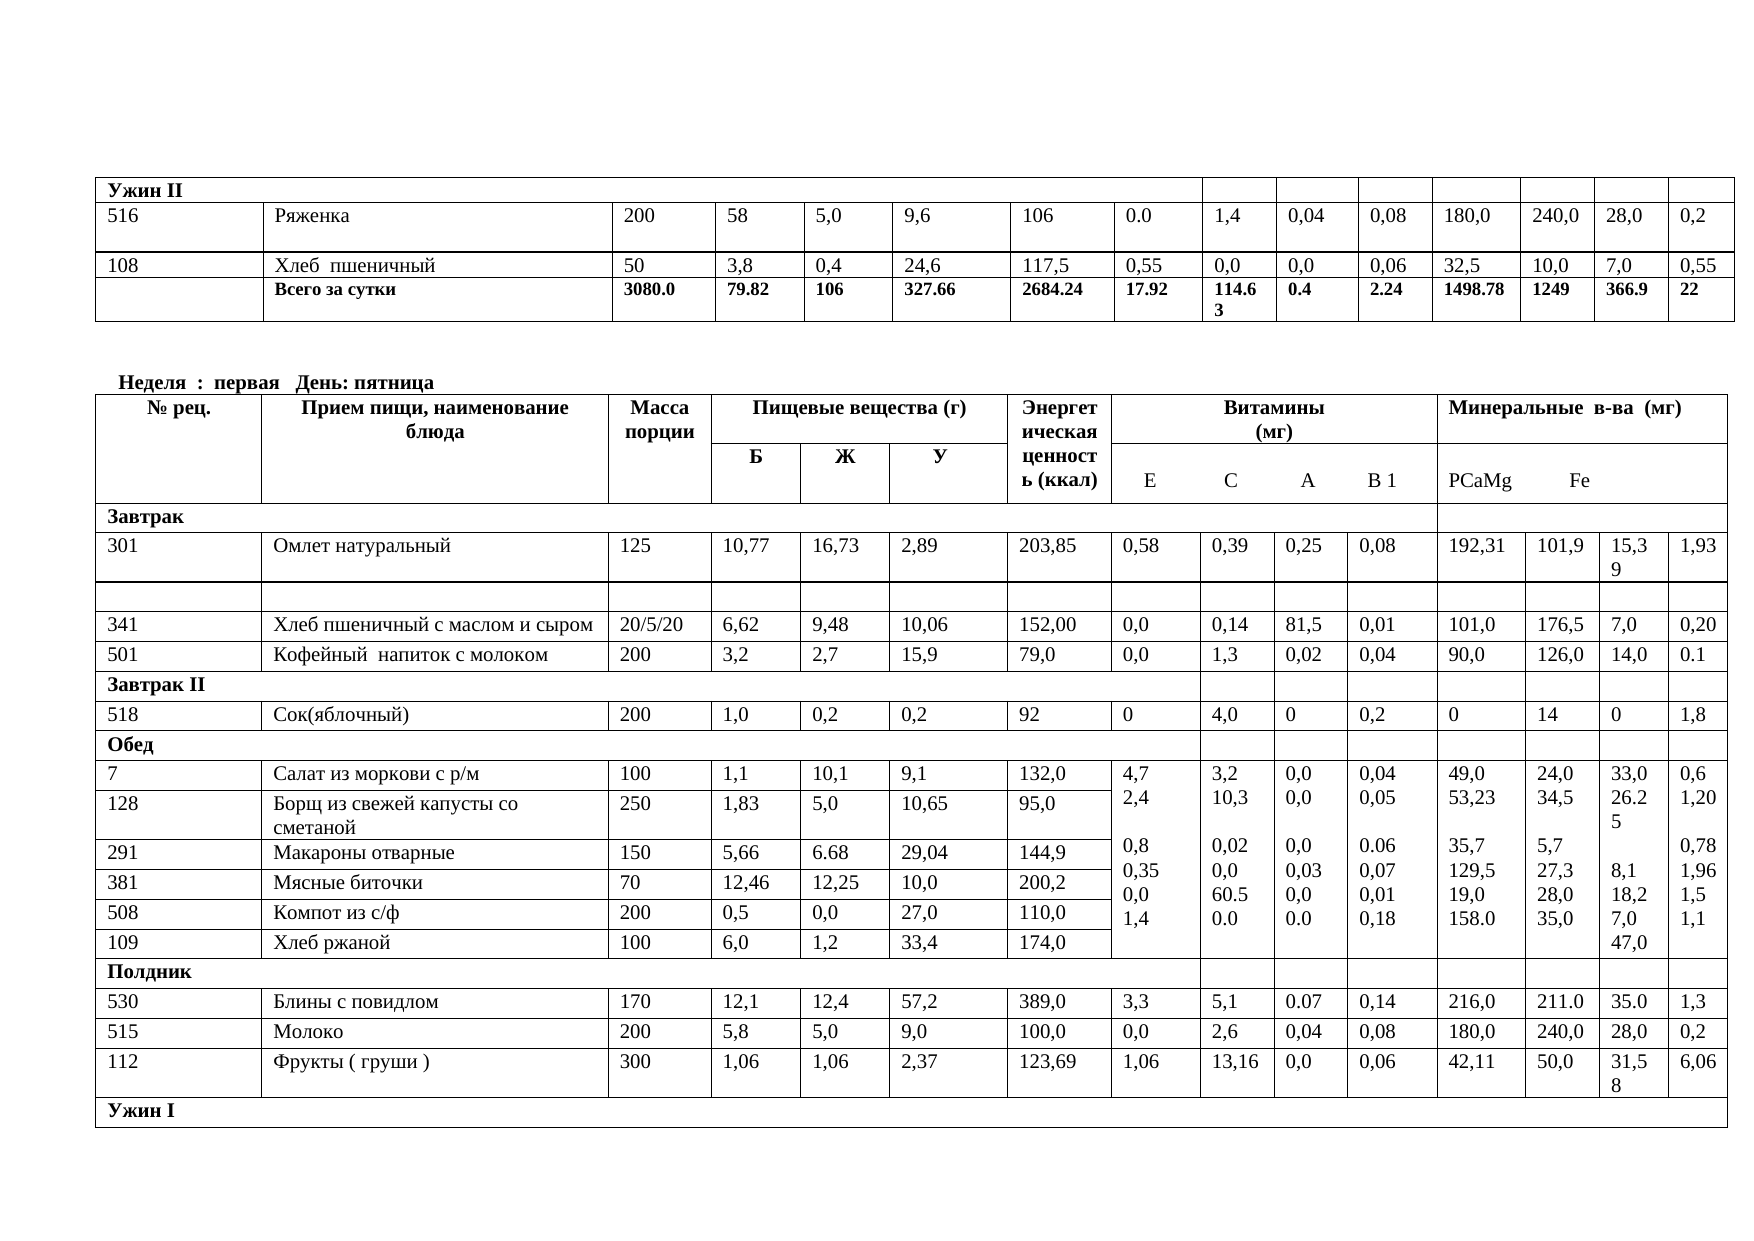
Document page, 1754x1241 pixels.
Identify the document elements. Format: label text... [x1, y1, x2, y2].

table_cell 4,0 [1201, 702, 1274, 730]
table_cell 110,0 [1008, 900, 1111, 928]
table_cell [1669, 672, 1727, 701]
table_cell 0,5 [712, 900, 800, 928]
table_cell 14 [1526, 702, 1599, 730]
table_cell Е С А В 1 [1112, 444, 1437, 502]
table_cell 14,0 [1600, 642, 1668, 671]
table_cell 211.0 [1526, 989, 1599, 1018]
table_cell [1348, 672, 1437, 701]
table_cell 530 [96, 989, 261, 1018]
table_cell 2.24 [1359, 278, 1432, 321]
table_cell 7 [96, 761, 261, 790]
table_cell 15,39 [1600, 533, 1668, 581]
table_cell 515 [96, 1019, 261, 1048]
table_cell У [890, 444, 1007, 502]
table_cell 6.68 [801, 840, 889, 869]
table_cell 0,2 [1669, 1019, 1727, 1048]
table_cell 28,0 [1595, 203, 1668, 251]
table_cell [1359, 178, 1432, 202]
table_cell Обед [96, 731, 1200, 760]
table_cell 126,0 [1526, 642, 1599, 671]
table_cell Омлет натуральный [262, 533, 608, 581]
table_cell Салат из моркови с р/м [262, 761, 608, 790]
table_cell 4,7 2,4 0,8 0,35 0,0 1,4 [1112, 761, 1200, 958]
table_cell 57,2 [890, 989, 1007, 1018]
table_cell 0,06 [1359, 253, 1432, 277]
table_cell 16,73 [801, 533, 889, 581]
table_cell 341 [96, 612, 261, 641]
table_cell [1008, 583, 1111, 611]
table_cell 0.1 [1669, 642, 1727, 671]
table_cell 2,6 [1201, 1019, 1274, 1048]
table_cell 117,5 [1011, 253, 1114, 277]
table_cell 42,11 [1438, 1049, 1525, 1097]
table_cell 0,08 [1348, 533, 1437, 581]
table_cell [1201, 672, 1274, 701]
table_cell 291 [96, 840, 261, 869]
table_cell 240,0 [1526, 1019, 1599, 1048]
table_cell 32,5 [1433, 253, 1520, 277]
table_cell 1,06 [1112, 1049, 1200, 1097]
table_cell 10,0 [1521, 253, 1594, 277]
table_cell [1669, 731, 1727, 760]
table_cell 79,0 [1008, 642, 1111, 671]
table_cell 92 [1008, 702, 1111, 730]
table_header Прием пищи, наименование блюда [262, 395, 608, 502]
table_cell 5,1 [1201, 989, 1274, 1018]
table_cell [1526, 583, 1599, 611]
table_cell 9,0 [890, 1019, 1007, 1048]
table_cell [1438, 731, 1525, 760]
table_cell [1275, 672, 1347, 701]
table_cell 0,2 [1669, 203, 1734, 251]
table_cell 90,0 [1438, 642, 1525, 671]
table_cell 6,0 [712, 930, 800, 958]
table_cell 508 [96, 900, 261, 928]
table_cell 31,58 [1600, 1049, 1668, 1097]
table_cell 28,0 [1600, 1019, 1668, 1048]
table_cell [712, 583, 800, 611]
table_cell [1348, 731, 1437, 760]
table_cell 2,7 [801, 642, 889, 671]
table_cell 0,14 [1348, 989, 1437, 1018]
table_cell Ряженка [264, 203, 612, 251]
table_cell 0,25 [1275, 533, 1347, 581]
table_cell 12,1 [712, 989, 800, 1018]
table_cell 200 [613, 203, 715, 251]
table_cell 0,0 [1203, 253, 1276, 277]
table_cell 366.9 [1595, 278, 1668, 321]
table_cell 101,9 [1526, 533, 1599, 581]
table_cell 15,9 [890, 642, 1007, 671]
table_cell 301 [96, 533, 261, 581]
table_cell 1,3 [1669, 989, 1727, 1018]
table_cell [1433, 178, 1520, 202]
table_cell 10,0 [890, 870, 1007, 899]
table_cell 0,0 [801, 900, 889, 928]
table_cell 501 [96, 642, 261, 671]
table_cell Хлеб пшеничный [264, 253, 612, 277]
table_cell 1,93 [1669, 533, 1727, 581]
table_cell Ужин I [96, 1098, 1727, 1127]
table_cell 0,0 [1277, 253, 1358, 277]
table_cell [1526, 672, 1599, 701]
table_cell 12,46 [712, 870, 800, 899]
table_cell 1,83 [712, 791, 800, 839]
table_cell [1275, 731, 1347, 760]
table_cell 200 [609, 900, 711, 928]
table_cell 0,55 [1669, 253, 1734, 277]
table_cell [1600, 731, 1668, 760]
table_cell [1348, 583, 1437, 611]
text Неделя : первая День: пятница [118, 370, 1636, 394]
table_cell 0 [1600, 702, 1668, 730]
table_cell 109 [96, 930, 261, 958]
table_cell 0 [1438, 702, 1525, 730]
table_cell 200 [609, 702, 711, 730]
table_cell 0,0 [1112, 612, 1200, 641]
table_cell Борщ из свежей капусты со сметаной [262, 791, 608, 839]
table_cell 0,55 [1115, 253, 1202, 277]
table_cell 0,20 [1669, 612, 1727, 641]
table_cell 10,06 [890, 612, 1007, 641]
table_header Витамины (мг) [1112, 395, 1437, 443]
table_cell 106 [1011, 203, 1114, 251]
table_cell 6,06 [1669, 1049, 1727, 1097]
table_cell Мясные биточки [262, 870, 608, 899]
table_cell 150 [609, 840, 711, 869]
table_cell 300 [609, 1049, 711, 1097]
table_cell 0,04 [1277, 203, 1358, 251]
table_cell 327.66 [893, 278, 1010, 321]
table_cell 200 [609, 1019, 711, 1048]
table_cell 1249 [1521, 278, 1594, 321]
table_cell 0,4 [805, 253, 892, 277]
table_header Пищевые вещества (г) [712, 395, 1007, 443]
table_cell 518 [96, 702, 261, 730]
table_cell 200,2 [1008, 870, 1111, 899]
table_cell 0,04 [1275, 1019, 1347, 1048]
table_cell 29,04 [890, 840, 1007, 869]
table_cell 0,2 [801, 702, 889, 730]
table_cell 3080.0 [613, 278, 715, 321]
table_cell 1,06 [712, 1049, 800, 1097]
table_cell Молоко [262, 1019, 608, 1048]
table_cell 33,4 [890, 930, 1007, 958]
table_cell 108 [96, 253, 263, 277]
table_cell 0,04 [1348, 642, 1437, 671]
table_cell 5,66 [712, 840, 800, 869]
table_cell 0 [1275, 702, 1347, 730]
table_cell 1,0 [712, 702, 800, 730]
table_cell 1,1 [712, 761, 800, 790]
table_cell [1275, 959, 1347, 988]
table_cell 9,6 [893, 203, 1010, 251]
table_cell 0,6 1,20 0,78 1,96 1,5 1,1 [1669, 761, 1727, 958]
table_cell 9,48 [801, 612, 889, 641]
table_cell 24,0 34,5 5,7 27,3 28,0 35,0 [1526, 761, 1599, 958]
table_header Минеральные в-ва (мг) [1438, 395, 1727, 443]
table_cell [1521, 178, 1594, 202]
table_cell [1438, 959, 1525, 988]
table_cell [1277, 178, 1358, 202]
table_cell 0.07 [1275, 989, 1347, 1018]
table_cell [1201, 731, 1274, 760]
table_cell 10,77 [712, 533, 800, 581]
table_cell [1595, 178, 1668, 202]
table_cell 250 [609, 791, 711, 839]
table_cell 180,0 [1438, 1019, 1525, 1048]
table_cell 106 [805, 278, 892, 321]
table_cell 13,16 [1201, 1049, 1274, 1097]
table_cell Кофейный напиток с молоком [262, 642, 608, 671]
table_cell 112 [96, 1049, 261, 1097]
table_cell 9,1 [890, 761, 1007, 790]
table_cell 132,0 [1008, 761, 1111, 790]
table_cell 0,2 [890, 702, 1007, 730]
table_cell 0,58 [1112, 533, 1200, 581]
table_cell [1438, 583, 1525, 611]
table_cell 0,08 [1359, 203, 1432, 251]
table_cell 3,3 [1112, 989, 1200, 1018]
table_cell 1,4 [1203, 203, 1276, 251]
table_cell 7,0 [1600, 612, 1668, 641]
table_cell 381 [96, 870, 261, 899]
table_cell 58 [716, 203, 804, 251]
table_cell [96, 583, 261, 611]
table_cell 0,04 0,05 0.06 0,07 0,01 0,18 [1348, 761, 1437, 958]
table_cell 170 [609, 989, 711, 1018]
table_cell [96, 278, 263, 321]
table_cell 27,0 [890, 900, 1007, 928]
table_cell 49,0 53,23 35,7 129,5 19,0 158.0 [1438, 761, 1525, 958]
table_cell 144,9 [1008, 840, 1111, 869]
table_cell Блины с повидлом [262, 989, 608, 1018]
table_cell Б [712, 444, 800, 502]
table_cell 50 [613, 253, 715, 277]
table_cell 203,85 [1008, 533, 1111, 581]
table_cell 70 [609, 870, 711, 899]
table_cell [1526, 731, 1599, 760]
table_cell [1112, 583, 1200, 611]
table_cell Хлеб ржаной [262, 930, 608, 958]
table_cell [1669, 959, 1727, 988]
table_cell 5,0 [801, 791, 889, 839]
table_header Энергетическая ценность (ккал) [1008, 395, 1111, 502]
table_header Масса порции [609, 395, 711, 502]
table_cell [1669, 583, 1727, 611]
table_cell 1,06 [801, 1049, 889, 1097]
table_cell 0,39 [1201, 533, 1274, 581]
table_cell Полдник [96, 959, 1200, 988]
table_cell 0,06 [1348, 1049, 1437, 1097]
table_cell 389,0 [1008, 989, 1111, 1018]
table_cell 125 [609, 533, 711, 581]
table_cell [1438, 672, 1525, 701]
table_cell 0,01 [1348, 612, 1437, 641]
table_cell 5,0 [801, 1019, 889, 1048]
table_cell [1201, 583, 1274, 611]
table_cell 100 [609, 761, 711, 790]
table_cell [1348, 959, 1437, 988]
table_cell 35.0 [1600, 989, 1668, 1018]
table_cell [609, 583, 711, 611]
table_cell 180,0 [1433, 203, 1520, 251]
table_cell [1600, 672, 1668, 701]
table_cell 79.82 [716, 278, 804, 321]
table_cell 200 [609, 642, 711, 671]
table_cell Всего за сутки [264, 278, 612, 321]
table_cell 100 [609, 930, 711, 958]
table_cell [1600, 583, 1668, 611]
table_cell 192,31 [1438, 533, 1525, 581]
table_cell [1275, 583, 1347, 611]
table_cell 5,8 [712, 1019, 800, 1048]
table_cell 240,0 [1521, 203, 1594, 251]
table_cell Хлеб пшеничный с маслом и сыром [262, 612, 608, 641]
table_cell 216,0 [1438, 989, 1525, 1018]
table_cell Компот из с/ф [262, 900, 608, 928]
table_cell Сок(яблочный) [262, 702, 608, 730]
table_cell [1438, 504, 1727, 532]
table_cell Ж [801, 444, 889, 502]
table_cell 174,0 [1008, 930, 1111, 958]
table_cell Макароны отварные [262, 840, 608, 869]
table_cell [1203, 178, 1276, 202]
table_cell 0,0 0,0 0,0 0,03 0,0 0.0 [1275, 761, 1347, 958]
table_cell 10,65 [890, 791, 1007, 839]
table_cell 2684.24 [1011, 278, 1114, 321]
table_cell 123,69 [1008, 1049, 1111, 1097]
table_cell 3,2 10,3 0,02 0,0 60.5 0.0 [1201, 761, 1274, 958]
table_cell 1,3 [1201, 642, 1274, 671]
table_cell 0,08 [1348, 1019, 1437, 1048]
table_cell 1,2 [801, 930, 889, 958]
table_cell 95,0 [1008, 791, 1111, 839]
table_cell 50,0 [1526, 1049, 1599, 1097]
table_cell 2,37 [890, 1049, 1007, 1097]
table_cell 1498.78 [1433, 278, 1520, 321]
table_cell [801, 583, 889, 611]
table_cell 22 [1669, 278, 1734, 321]
table_cell 2,89 [890, 533, 1007, 581]
table_cell 114.63 [1203, 278, 1276, 321]
table_cell 33,0 26.25 8,1 18,2 7,0 47,0 [1600, 761, 1668, 958]
table_cell [1600, 959, 1668, 988]
table_cell 100,0 [1008, 1019, 1111, 1048]
table_cell 0,0 [1275, 1049, 1347, 1097]
table_cell 81,5 [1275, 612, 1347, 641]
table_cell [1201, 959, 1274, 988]
table_cell 3,8 [716, 253, 804, 277]
table_cell Завтрак II [96, 672, 1200, 701]
table_cell 20/5/20 [609, 612, 711, 641]
table_cell 0.4 [1277, 278, 1358, 321]
table_cell [1526, 959, 1599, 988]
table_cell 176,5 [1526, 612, 1599, 641]
table_cell 0,0 [1112, 1019, 1200, 1048]
table_cell 5,0 [805, 203, 892, 251]
table_cell 0,2 [1348, 702, 1437, 730]
table_cell 128 [96, 791, 261, 839]
table_cell 516 [96, 203, 263, 251]
table_cell 0,14 [1201, 612, 1274, 641]
table_cell 10,1 [801, 761, 889, 790]
table_cell [1669, 178, 1734, 202]
table_cell 0 [1112, 702, 1200, 730]
table_cell 0.0 [1115, 203, 1202, 251]
table_cell Фрукты ( груши ) [262, 1049, 608, 1097]
table_cell Ужин II [96, 178, 1202, 202]
table_cell 0,02 [1275, 642, 1347, 671]
table_cell 1,8 [1669, 702, 1727, 730]
table_cell 24,6 [893, 253, 1010, 277]
table_cell 152,00 [1008, 612, 1111, 641]
table_cell 7,0 [1595, 253, 1668, 277]
table_cell 12,25 [801, 870, 889, 899]
table_cell [890, 583, 1007, 611]
table_cell Завтрак [96, 504, 1437, 532]
table_cell 12,4 [801, 989, 889, 1018]
table_cell 6,62 [712, 612, 800, 641]
table_cell 101,0 [1438, 612, 1525, 641]
table_cell 0,0 [1112, 642, 1200, 671]
table_header № рец. [96, 395, 261, 502]
table_cell 3,2 [712, 642, 800, 671]
table_cell 17.92 [1115, 278, 1202, 321]
table_cell РСаMg Fe [1438, 444, 1727, 502]
table_cell [262, 583, 608, 611]
